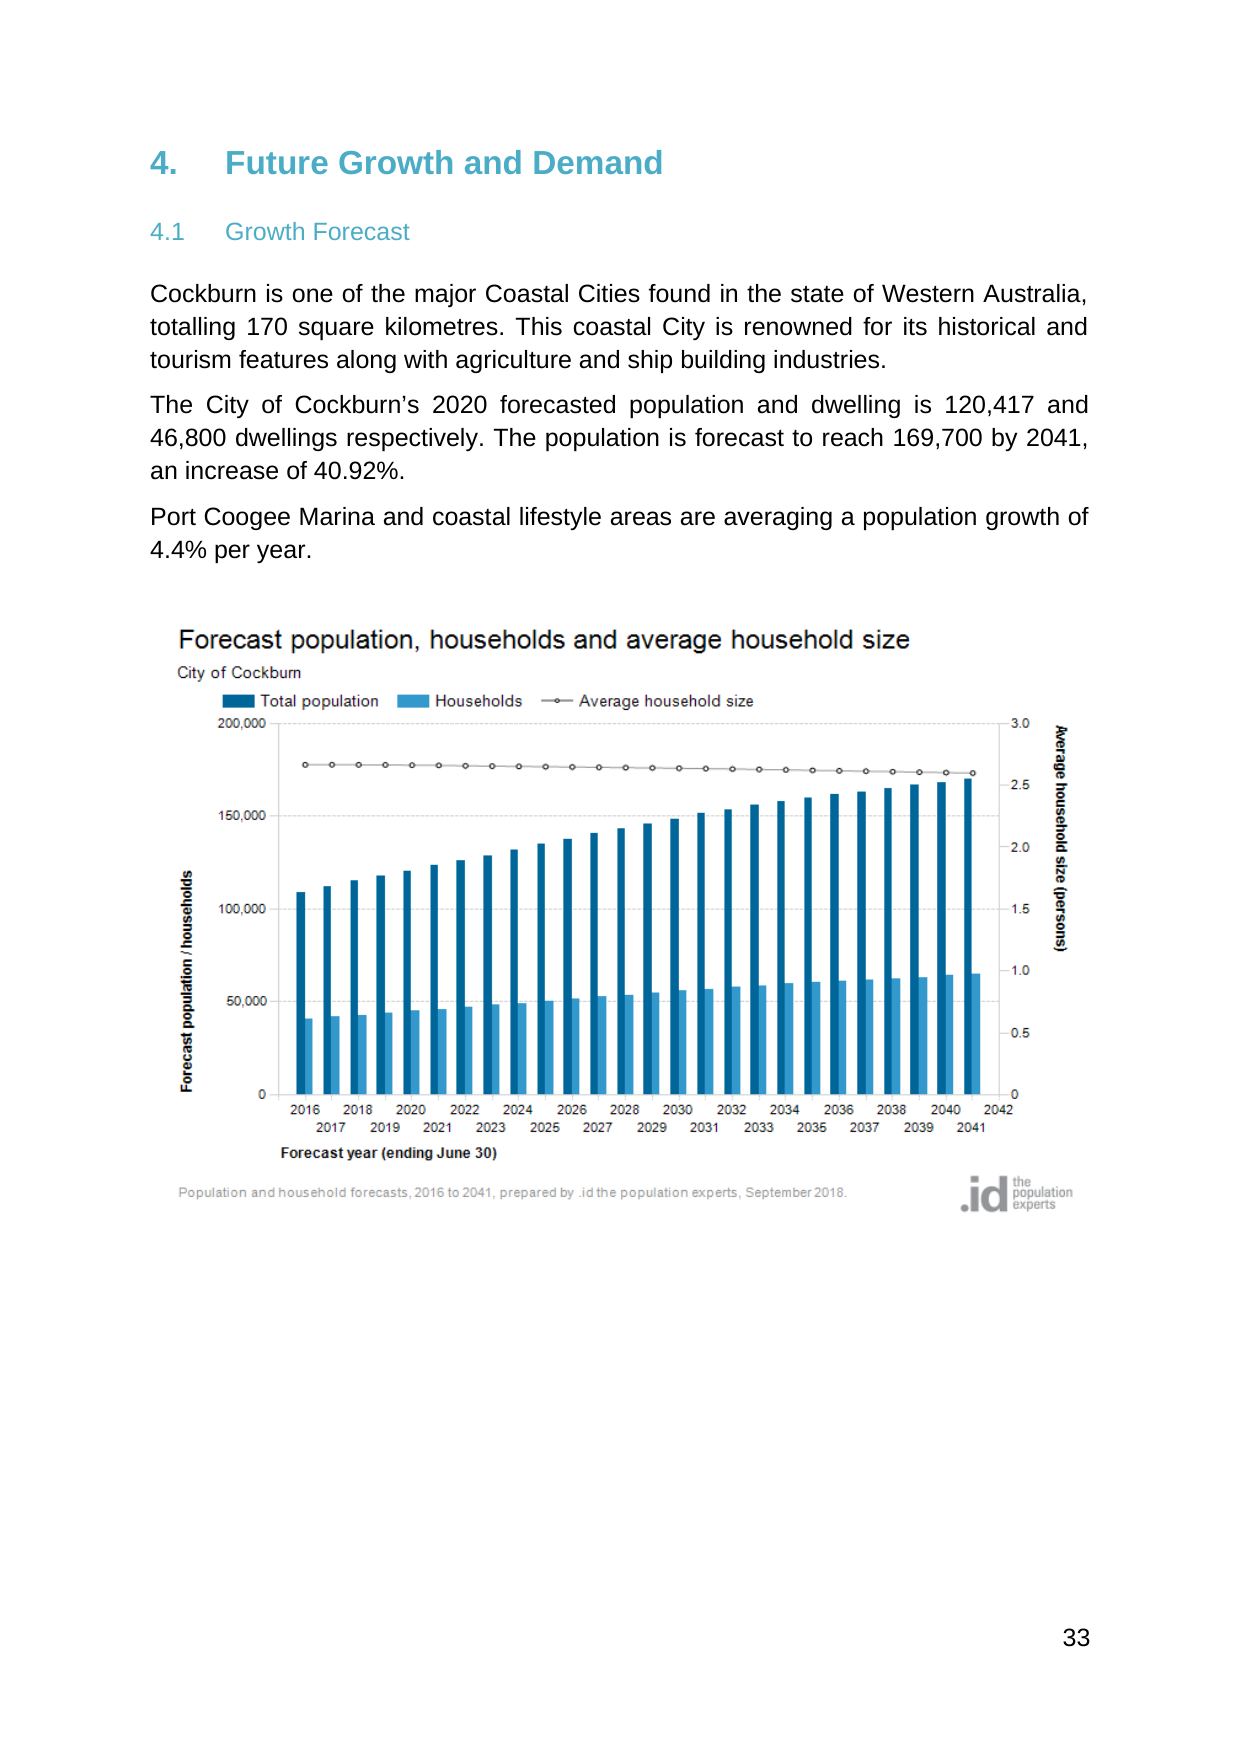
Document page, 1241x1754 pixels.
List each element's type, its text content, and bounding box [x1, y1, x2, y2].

text The City of Cockburn’s 2020 forecasted population and dwelling is 120,417 and 46,800 dwellings respectively. The population is forecast to reach 169,700 by 2041, an increase of 40.92%. [150, 390, 1090, 485]
text 4. Future Growth and Demand [150, 143, 1090, 182]
text 4.1 Growth Forecast [150, 217, 1090, 245]
picture [166, 626, 1075, 1216]
text Port Coogee Marina and coastal lifestyle areas are averaging a population growth of 4.4% per year. [150, 502, 1090, 564]
text Cockburn is one of the major Coastal Cities found in the state of Western Australia, totalling 170 square kilometres. This coastal City is renowned for its historical and tourism features along with agriculture and ship building industries. [150, 279, 1090, 373]
